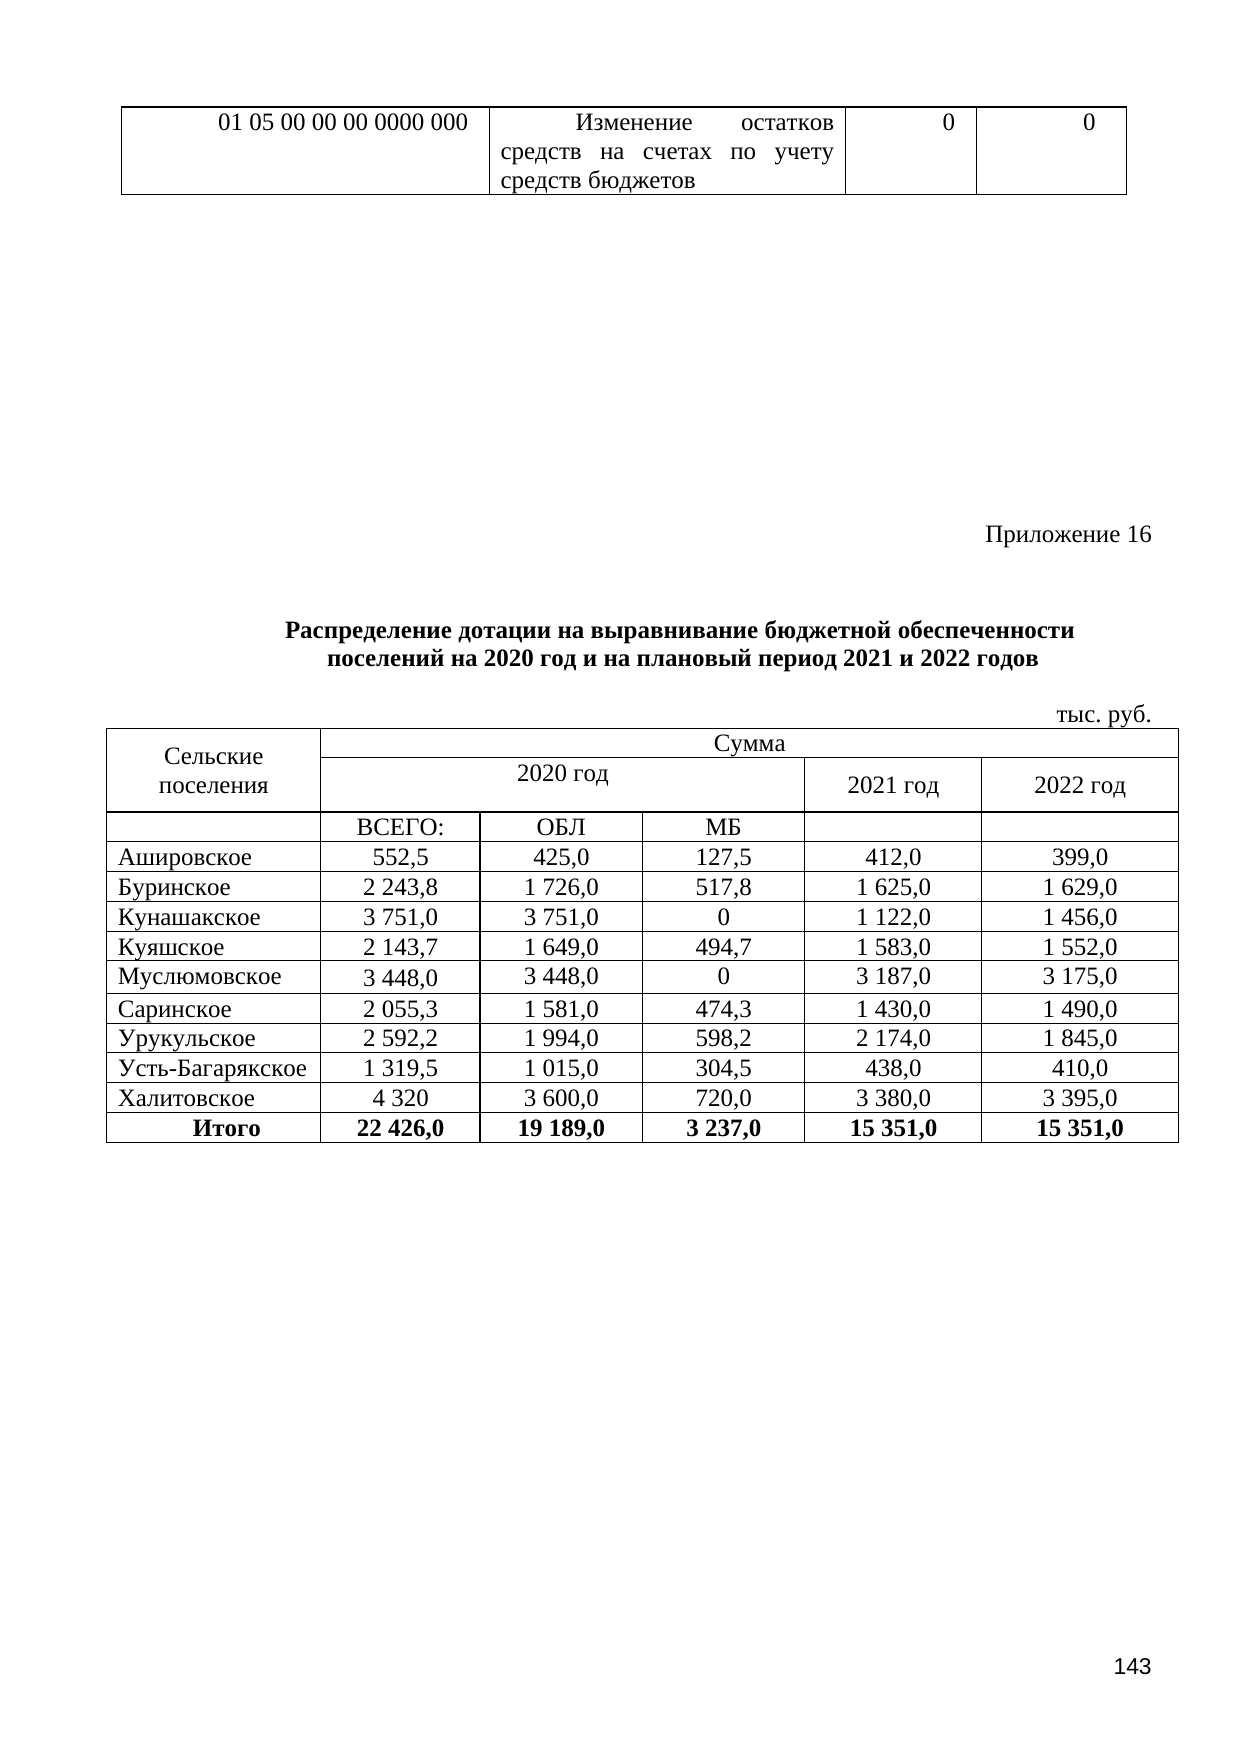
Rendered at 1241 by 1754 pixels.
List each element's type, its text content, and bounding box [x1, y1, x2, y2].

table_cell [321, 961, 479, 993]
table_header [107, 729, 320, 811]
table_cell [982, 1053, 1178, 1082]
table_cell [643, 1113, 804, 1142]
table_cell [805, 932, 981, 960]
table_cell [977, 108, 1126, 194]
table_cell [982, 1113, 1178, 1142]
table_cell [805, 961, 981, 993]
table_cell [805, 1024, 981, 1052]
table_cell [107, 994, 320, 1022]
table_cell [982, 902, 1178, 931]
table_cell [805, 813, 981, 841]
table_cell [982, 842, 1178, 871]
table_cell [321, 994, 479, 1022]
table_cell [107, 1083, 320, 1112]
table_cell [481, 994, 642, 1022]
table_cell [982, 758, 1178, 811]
text Приложение 16 [133, 519, 1152, 548]
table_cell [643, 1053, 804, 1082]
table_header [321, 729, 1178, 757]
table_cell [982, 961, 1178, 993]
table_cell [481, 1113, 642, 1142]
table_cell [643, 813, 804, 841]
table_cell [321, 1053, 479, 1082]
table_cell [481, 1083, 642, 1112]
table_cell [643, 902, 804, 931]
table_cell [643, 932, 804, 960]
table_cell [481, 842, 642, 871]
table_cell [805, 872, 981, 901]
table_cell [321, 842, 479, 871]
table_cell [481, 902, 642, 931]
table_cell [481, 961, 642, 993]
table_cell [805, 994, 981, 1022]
text тыс. руб. [133, 672, 1152, 727]
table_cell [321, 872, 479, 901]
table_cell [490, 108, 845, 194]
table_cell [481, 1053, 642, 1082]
text поселений на 2020 год и на плановый период 2021 и 2022 годов [133, 643, 1152, 672]
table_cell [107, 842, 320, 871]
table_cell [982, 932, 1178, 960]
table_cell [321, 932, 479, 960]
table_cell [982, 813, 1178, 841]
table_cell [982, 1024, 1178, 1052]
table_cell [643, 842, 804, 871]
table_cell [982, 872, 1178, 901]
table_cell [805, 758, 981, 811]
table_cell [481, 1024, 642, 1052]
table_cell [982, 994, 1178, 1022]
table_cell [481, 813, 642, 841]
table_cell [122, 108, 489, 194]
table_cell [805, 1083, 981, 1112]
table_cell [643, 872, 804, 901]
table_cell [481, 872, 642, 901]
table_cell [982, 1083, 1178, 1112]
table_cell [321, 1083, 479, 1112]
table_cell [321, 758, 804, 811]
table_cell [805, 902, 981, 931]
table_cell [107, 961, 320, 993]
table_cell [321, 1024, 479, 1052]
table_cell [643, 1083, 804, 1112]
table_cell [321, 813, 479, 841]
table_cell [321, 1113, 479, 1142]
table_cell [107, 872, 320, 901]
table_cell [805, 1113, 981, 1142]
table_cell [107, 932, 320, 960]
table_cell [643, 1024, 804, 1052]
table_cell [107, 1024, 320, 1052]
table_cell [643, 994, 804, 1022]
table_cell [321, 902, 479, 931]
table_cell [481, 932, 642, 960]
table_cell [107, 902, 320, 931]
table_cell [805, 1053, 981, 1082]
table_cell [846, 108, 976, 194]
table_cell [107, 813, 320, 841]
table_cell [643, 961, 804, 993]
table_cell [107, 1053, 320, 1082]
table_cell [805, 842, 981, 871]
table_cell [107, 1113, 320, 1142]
text Распределение дотации на выравнивание бюджетной обеспеченности [133, 615, 1152, 643]
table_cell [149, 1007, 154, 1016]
